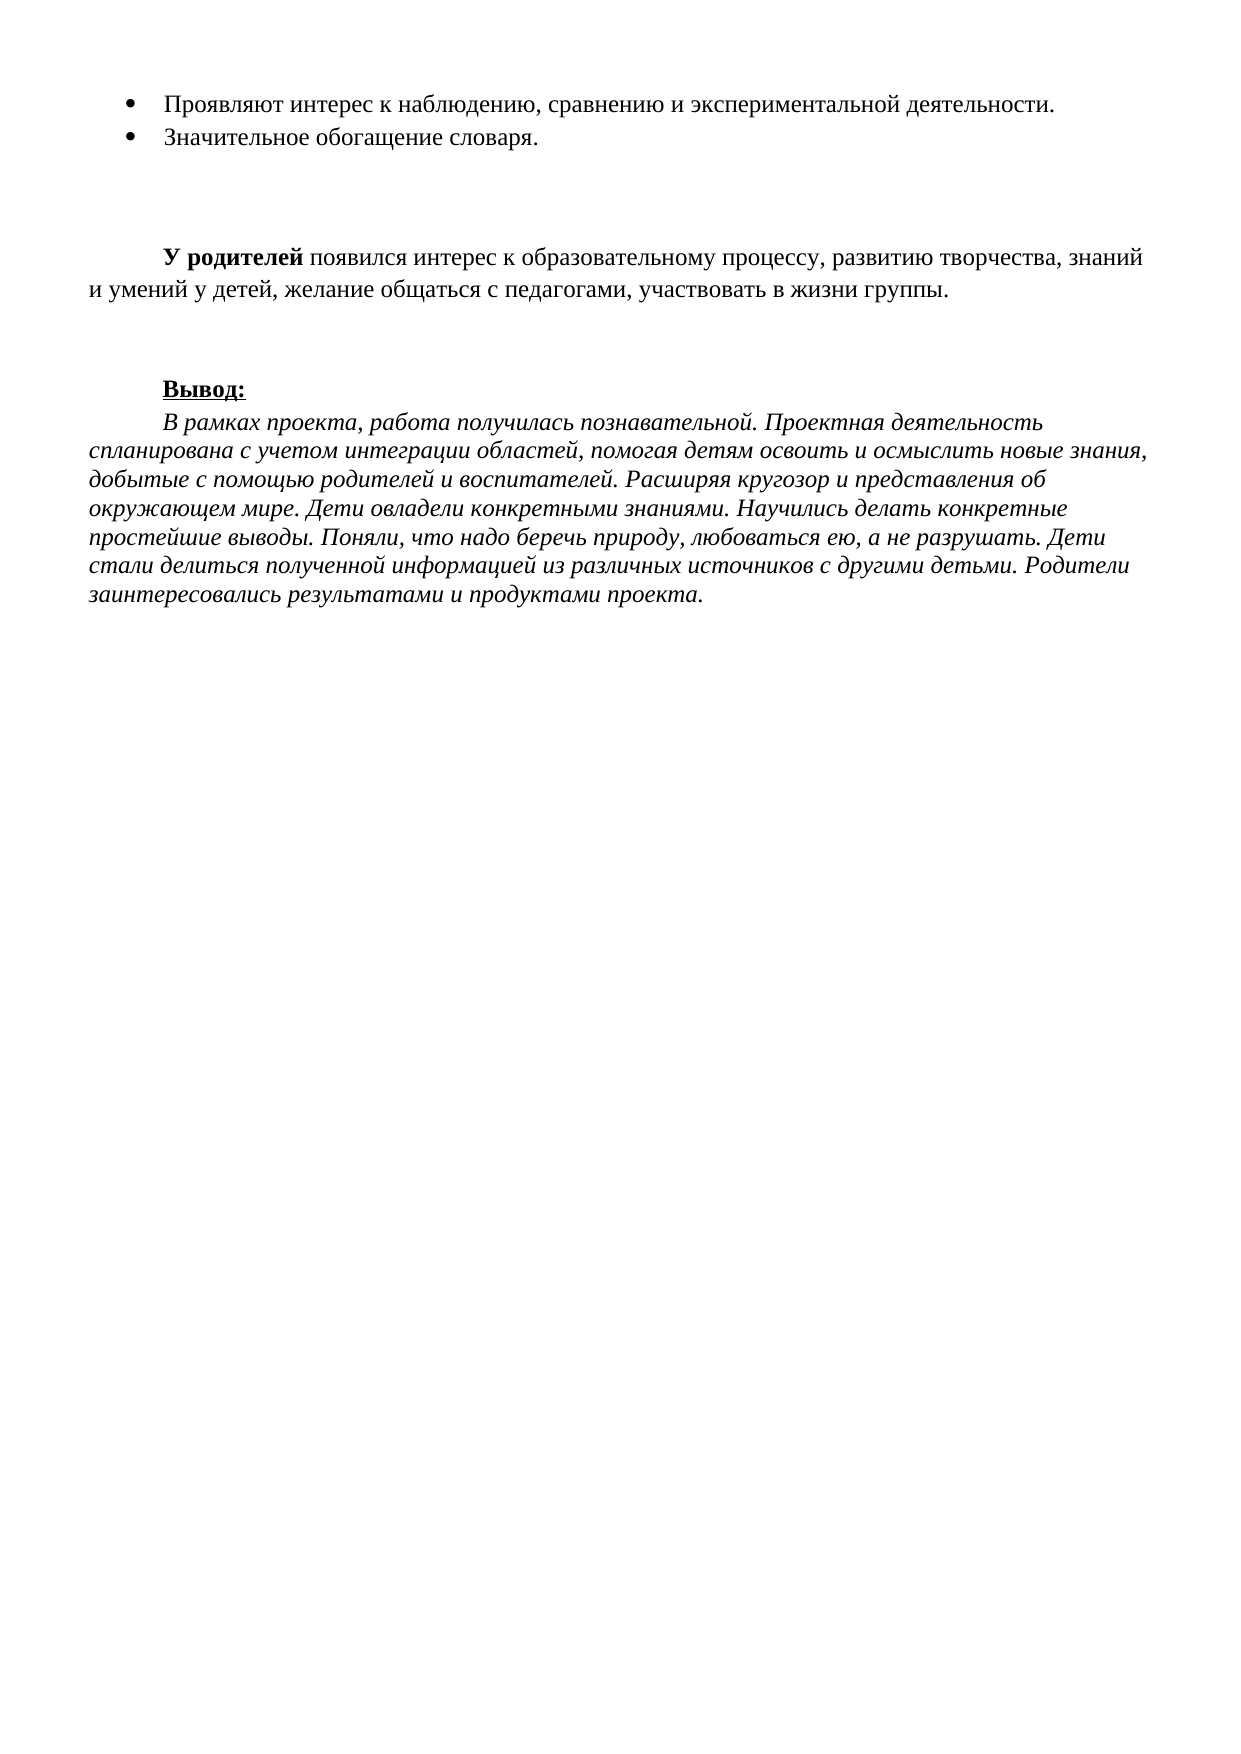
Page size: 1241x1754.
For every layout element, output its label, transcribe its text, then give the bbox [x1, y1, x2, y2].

list Значительное обогащение словаря. [126, 122, 1152, 150]
text Вывод: [89, 374, 1152, 402]
text В рамках проекта, работа получилась познавательной. Проектная деятельность спланирована с учетом интеграции областей, помогая детям освоить и осмыслить новые знания, добытые с помощью родителей и воспитателей. Расширяя кругозор и представления об окружающем мире. Дети овладели конкретными знаниями. Научились делать конкретные простейшие выводы. Поняли, что надо беречь природу, любоваться ею, а не разрушать. Дети стали делиться полученной информацией из различных источников с другими детьми. Родители заинтересовались результатами и продуктами проекта. [89, 407, 1152, 608]
text У родителей появился интерес к образовательному процессу, развитию творчества, знаний и умений у детей, желание общаться с педагогами, участвовать в жизни группы. [89, 242, 1152, 303]
list Проявляют интерес к наблюдению, сравнению и экспериментальной деятельности. [126, 89, 1152, 117]
